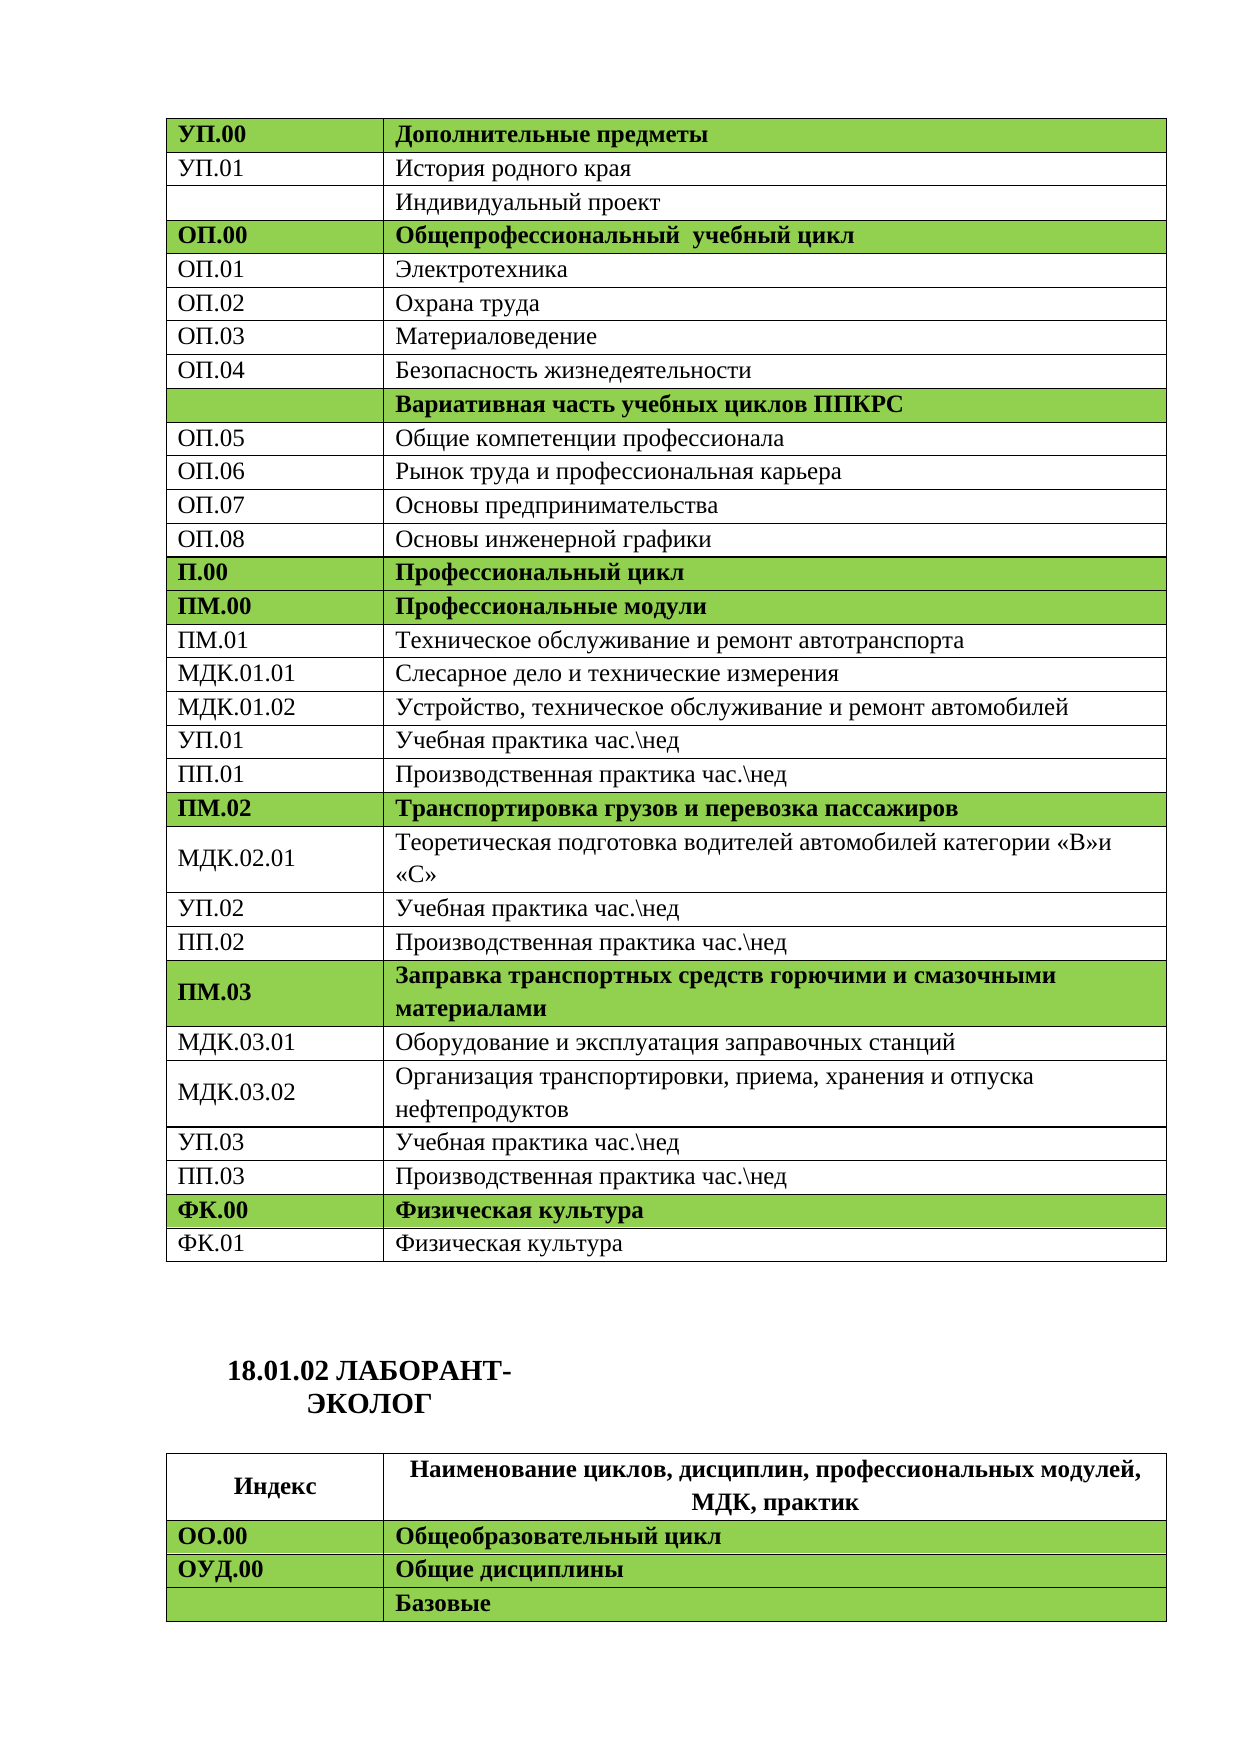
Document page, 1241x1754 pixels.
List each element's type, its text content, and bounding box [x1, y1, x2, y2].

table_cell ОП.05 [167, 423, 383, 455]
text 18.01.02 ЛАБОРАНТ-ЭКОЛОГ [177, 1353, 561, 1420]
table_cell [167, 389, 383, 422]
table_cell Производственная практика час.\нед [384, 759, 1166, 792]
table_cell Индивидуальный проект [384, 186, 1166, 219]
table_cell ПМ.02 [167, 793, 383, 826]
table_cell Безопасность жизнедеятельности [384, 355, 1166, 388]
table_cell История родного края [384, 153, 1166, 185]
table_cell Производственная практика час.\нед [384, 927, 1166, 959]
table_cell Рынок труда и профессиональная карьера [384, 456, 1166, 489]
table_header Наименование циклов, дисциплин, профессиональных модулей, МДК, практик [384, 1454, 1166, 1520]
table_cell МДК.03.01 [167, 1027, 383, 1060]
table_cell ПМ.03 [167, 961, 383, 1026]
table_cell ОП.06 [167, 456, 383, 489]
table_cell ПП.02 [167, 927, 383, 959]
table_cell Общие компетенции профессионала [384, 423, 1166, 455]
table_cell Слесарное дело и технические измерения [384, 658, 1166, 691]
table_cell Заправка транспортных средств горючими и смазочными материалами [384, 961, 1166, 1026]
table_cell Физическая культура [384, 1195, 1166, 1227]
table_cell [167, 186, 383, 219]
table_cell УП.00 [167, 119, 383, 152]
table_cell Основы предпринимательства [384, 490, 1166, 523]
table_cell ОП.07 [167, 490, 383, 523]
table_cell ОП.02 [167, 288, 383, 320]
table_cell Транспортировка грузов и перевозка пассажиров [384, 793, 1166, 826]
table_cell Организация транспортировки, приема, хранения и отпуска нефтепродуктов [384, 1061, 1166, 1126]
table_cell ПМ.00 [167, 591, 383, 624]
table_cell Физическая культура [384, 1229, 1166, 1261]
table_cell П.00 [167, 558, 383, 590]
table_cell УП.02 [167, 893, 383, 926]
table_cell Электротехника [384, 254, 1166, 287]
table_cell Производственная практика час.\нед [384, 1161, 1166, 1194]
table_cell Базовые [384, 1588, 1166, 1621]
table_cell Профессиональный цикл [384, 558, 1166, 590]
table_cell Оборудование и эксплуатация заправочных станций [384, 1027, 1166, 1060]
table_cell Учебная практика час.\нед [384, 726, 1166, 758]
table_cell Охрана труда [384, 288, 1166, 320]
table_cell Учебная практика час.\нед [384, 893, 1166, 926]
table_cell Профессиональные модули [384, 591, 1166, 624]
table_cell ОП.01 [167, 254, 383, 287]
table_cell Теоретическая подготовка водителей автомобилей категории «В»и «С» [384, 827, 1166, 892]
table_cell Вариативная часть учебных циклов ППКРС [384, 389, 1166, 422]
table_cell ОП.00 [167, 221, 383, 253]
table_header Индекс [167, 1454, 383, 1520]
table_cell Устройство, техническое обслуживание и ремонт автомобилей [384, 692, 1166, 724]
table_cell Материаловедение [384, 321, 1166, 354]
table_cell Учебная практика час.\нед [384, 1128, 1166, 1160]
table_cell ОП.04 [167, 355, 383, 388]
table_cell МДК.03.02 [167, 1061, 383, 1126]
table_cell Общие дисциплины [384, 1555, 1166, 1587]
table_cell ОП.08 [167, 524, 383, 556]
table_cell Техническое обслуживание и ремонт автотранспорта [384, 625, 1166, 657]
table_cell УП.01 [167, 726, 383, 758]
table_cell ФК.00 [167, 1195, 383, 1227]
table_cell МДК.02.01 [167, 827, 383, 892]
table_cell МДК.01.01 [167, 658, 383, 691]
table_cell ОУД.00 [167, 1555, 383, 1587]
table_cell Общеобразовательный цикл [384, 1521, 1166, 1553]
table_cell [167, 1588, 383, 1621]
table_cell УП.03 [167, 1128, 383, 1160]
table_cell Общепрофессиональный учебный цикл [384, 221, 1166, 253]
table_cell Дополнительные предметы [384, 119, 1166, 152]
table_cell Основы инженерной графики [384, 524, 1166, 556]
table_cell ФК.01 [167, 1229, 383, 1261]
table_cell ОО.00 [167, 1521, 383, 1553]
table_cell ПП.01 [167, 759, 383, 792]
table_cell ПП.03 [167, 1161, 383, 1194]
table_cell ОП.03 [167, 321, 383, 354]
table_cell УП.01 [167, 153, 383, 185]
table_cell МДК.01.02 [167, 692, 383, 724]
table_cell ПМ.01 [167, 625, 383, 657]
